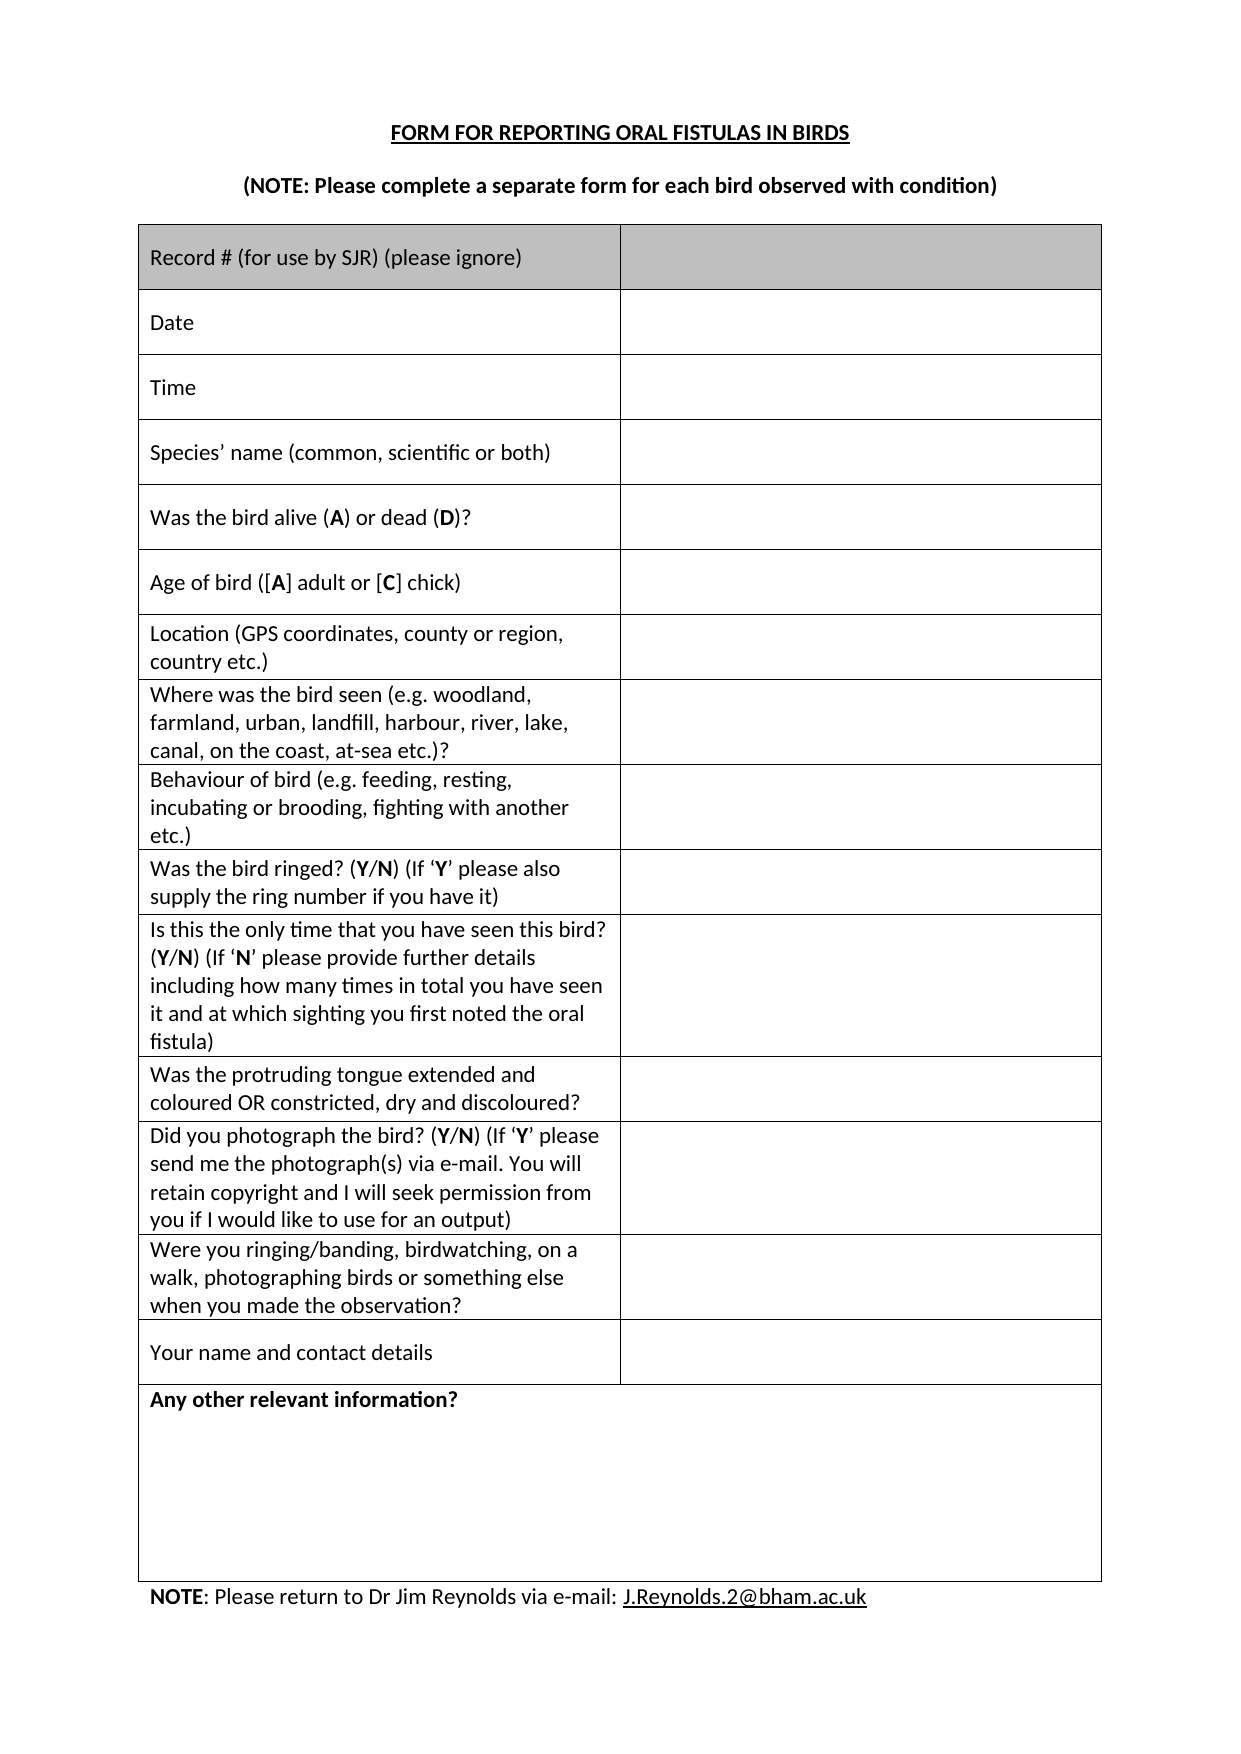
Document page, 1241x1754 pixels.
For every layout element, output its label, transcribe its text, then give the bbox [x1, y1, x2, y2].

table_cell [621, 850, 1101, 914]
table_cell Is this the only time that you have seen this bird? (Y/N) (If ‘N’ please provide further details including how many times in total you have seen it and at which sighting you first noted the oral fistula) [139, 915, 620, 1056]
table_cell Behaviour of bird (e.g. feeding, resting, incubating or brooding, fighting with another etc.) [139, 765, 620, 849]
text (NOTE: Please complete a separate form for each bird observed with condition) [150, 171, 1090, 199]
table_cell [621, 420, 1101, 484]
text FORM FOR REPORTING ORAL FISTULAS IN BIRDS [150, 118, 1090, 146]
table_cell [621, 355, 1101, 419]
table_cell Where was the bird seen (e.g. woodland, farmland, urban, landfill, harbour, river, lake, canal, on the coast, at-sea etc.)? [139, 680, 620, 764]
table_cell [621, 550, 1101, 614]
table_header [621, 225, 1101, 289]
table_cell [621, 485, 1101, 549]
table_cell Any other relevant information? [139, 1385, 1101, 1581]
table_cell Was the bird ringed? (Y/N) (If ‘Y’ please also supply the ring number if you have it) [139, 850, 620, 914]
table_cell Time [139, 355, 620, 419]
table_cell [621, 1122, 1101, 1234]
table_cell Was the bird alive (A) or dead (D)? [139, 485, 620, 549]
table_cell [621, 290, 1101, 354]
table_cell [621, 765, 1101, 849]
table_cell [621, 615, 1101, 679]
table_cell Was the protruding tongue extended and coloured OR constricted, dry and discoloured? [139, 1057, 620, 1121]
table_header Record # (for use by SJR) (please ignore) [139, 225, 620, 289]
table_cell [621, 915, 1101, 1056]
table_cell Your name and contact details [139, 1320, 620, 1384]
table_cell Were you ringing/banding, birdwatching, on a walk, photographing birds or something else when you made the observation? [139, 1235, 620, 1319]
table_cell Age of bird ([A] adult or [C] chick) [139, 550, 620, 614]
table_cell [621, 1235, 1101, 1319]
table_cell [621, 1057, 1101, 1121]
table_cell Date [139, 290, 620, 354]
table_cell [621, 680, 1101, 764]
table_cell [621, 1320, 1101, 1384]
text NOTE: Please return to Dr Jim Reynolds via e-mail: J.Reynolds.2@bham.ac.uk [150, 1582, 1090, 1610]
table_cell Location (GPS coordinates, county or region, country etc.) [139, 615, 620, 679]
table_cell Did you photograph the bird? (Y/N) (If ‘Y’ please send me the photograph(s) via e-mail. You will retain copyright and I will seek permission from you if I would like to use for an output) [139, 1122, 620, 1234]
table_cell Species’ name (common, scientific or both) [139, 420, 620, 484]
